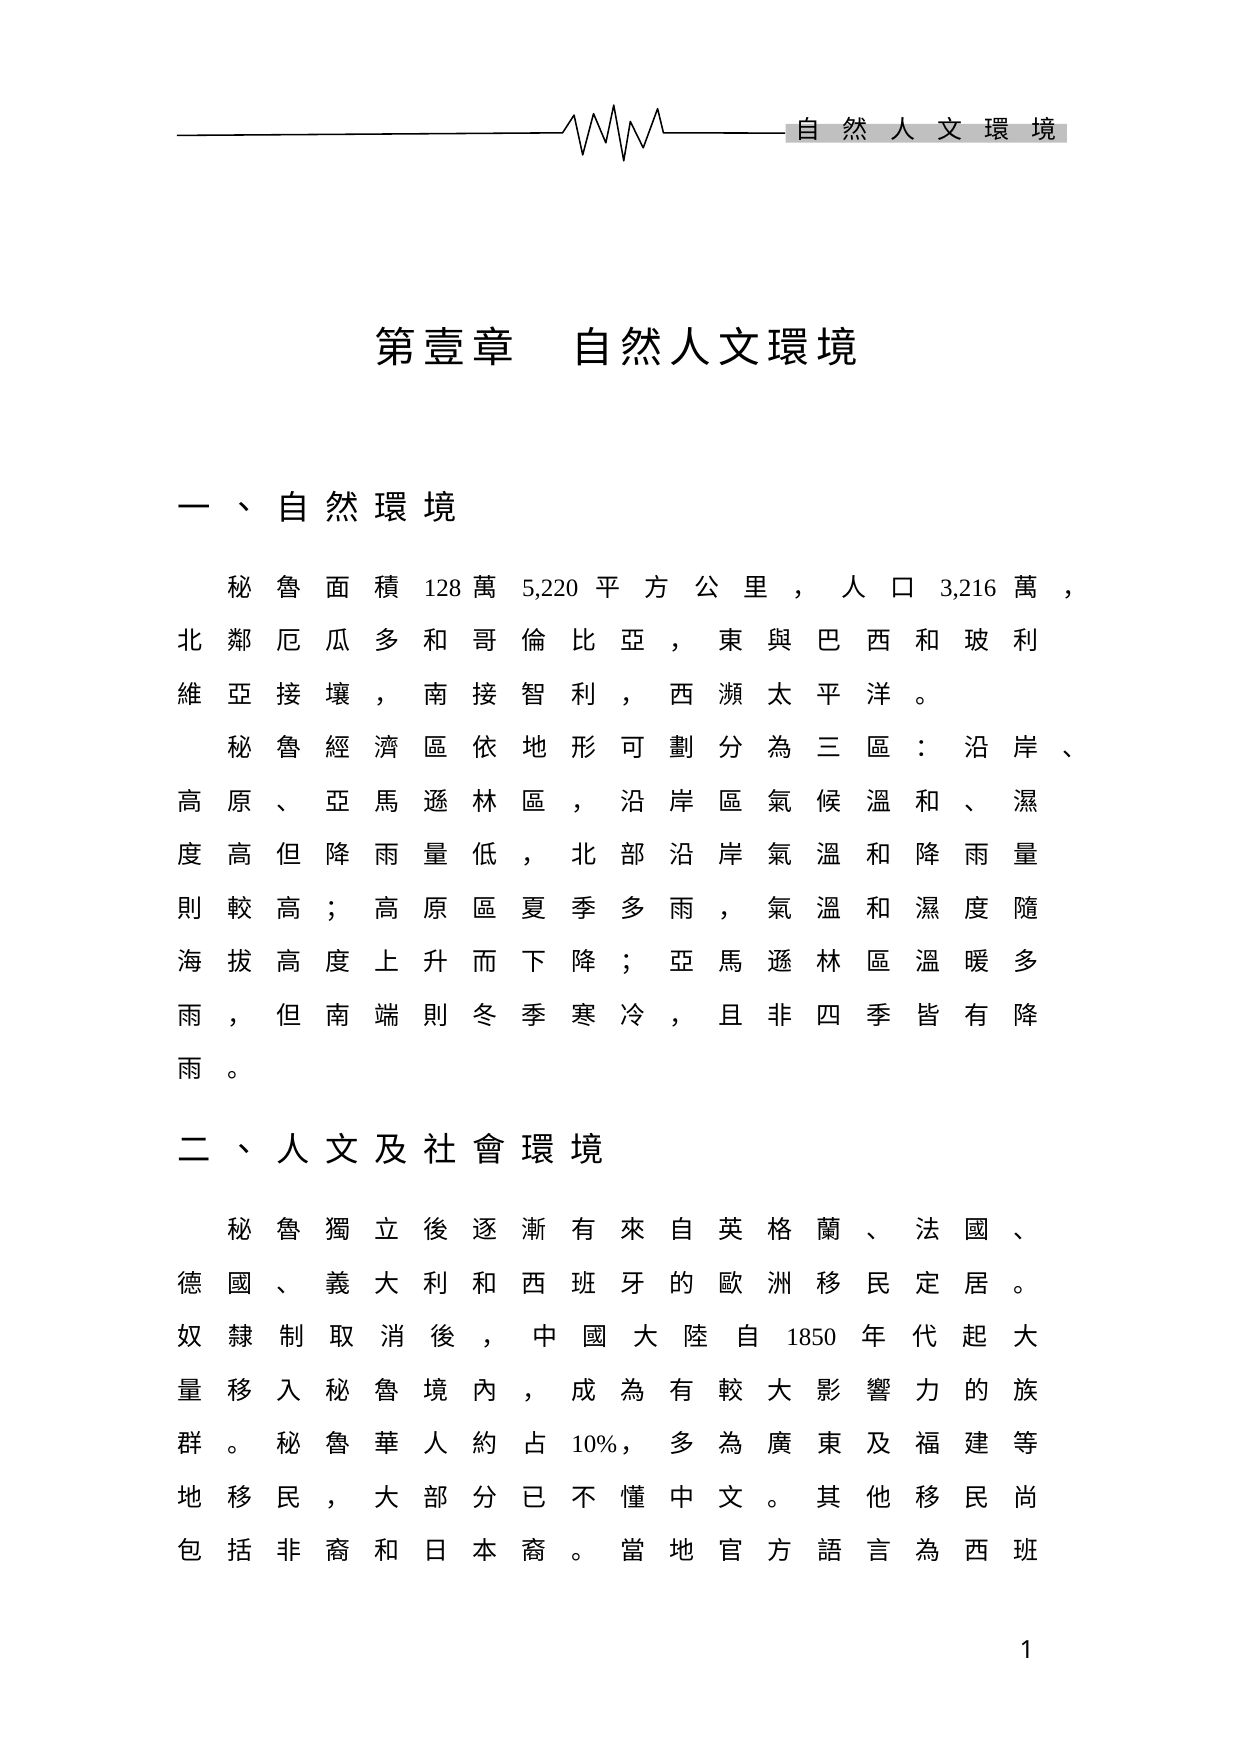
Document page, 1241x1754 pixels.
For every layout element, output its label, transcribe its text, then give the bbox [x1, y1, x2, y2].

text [178, 1201, 1063, 1576]
text 二、人文及社會環境 [178, 1121, 1063, 1174]
text 秘魯經濟區依地形可劃分為三區：沿岸、高原、亞馬遜林區，沿岸區氣候溫和、濕度高但降雨量低，北部沿岸氣溫和降雨量則較高；高原區夏季多雨，氣溫和濕度隨海拔高度上升而下降；亞馬遜林區溫暖多雨，但南端則冬季寒冷，且非四季皆有降雨。 [178, 719, 1063, 1094]
text 一、自然環境 [178, 478, 1063, 532]
text 第壹章 自然人文環境 [178, 291, 1063, 398]
text 秘魯面積128萬5,220平方公里，人口3,216萬，北鄰厄瓜多和哥倫比亞，東與巴西和玻利維亞接壤，南接智利，西瀕太平洋。 [178, 558, 1063, 719]
